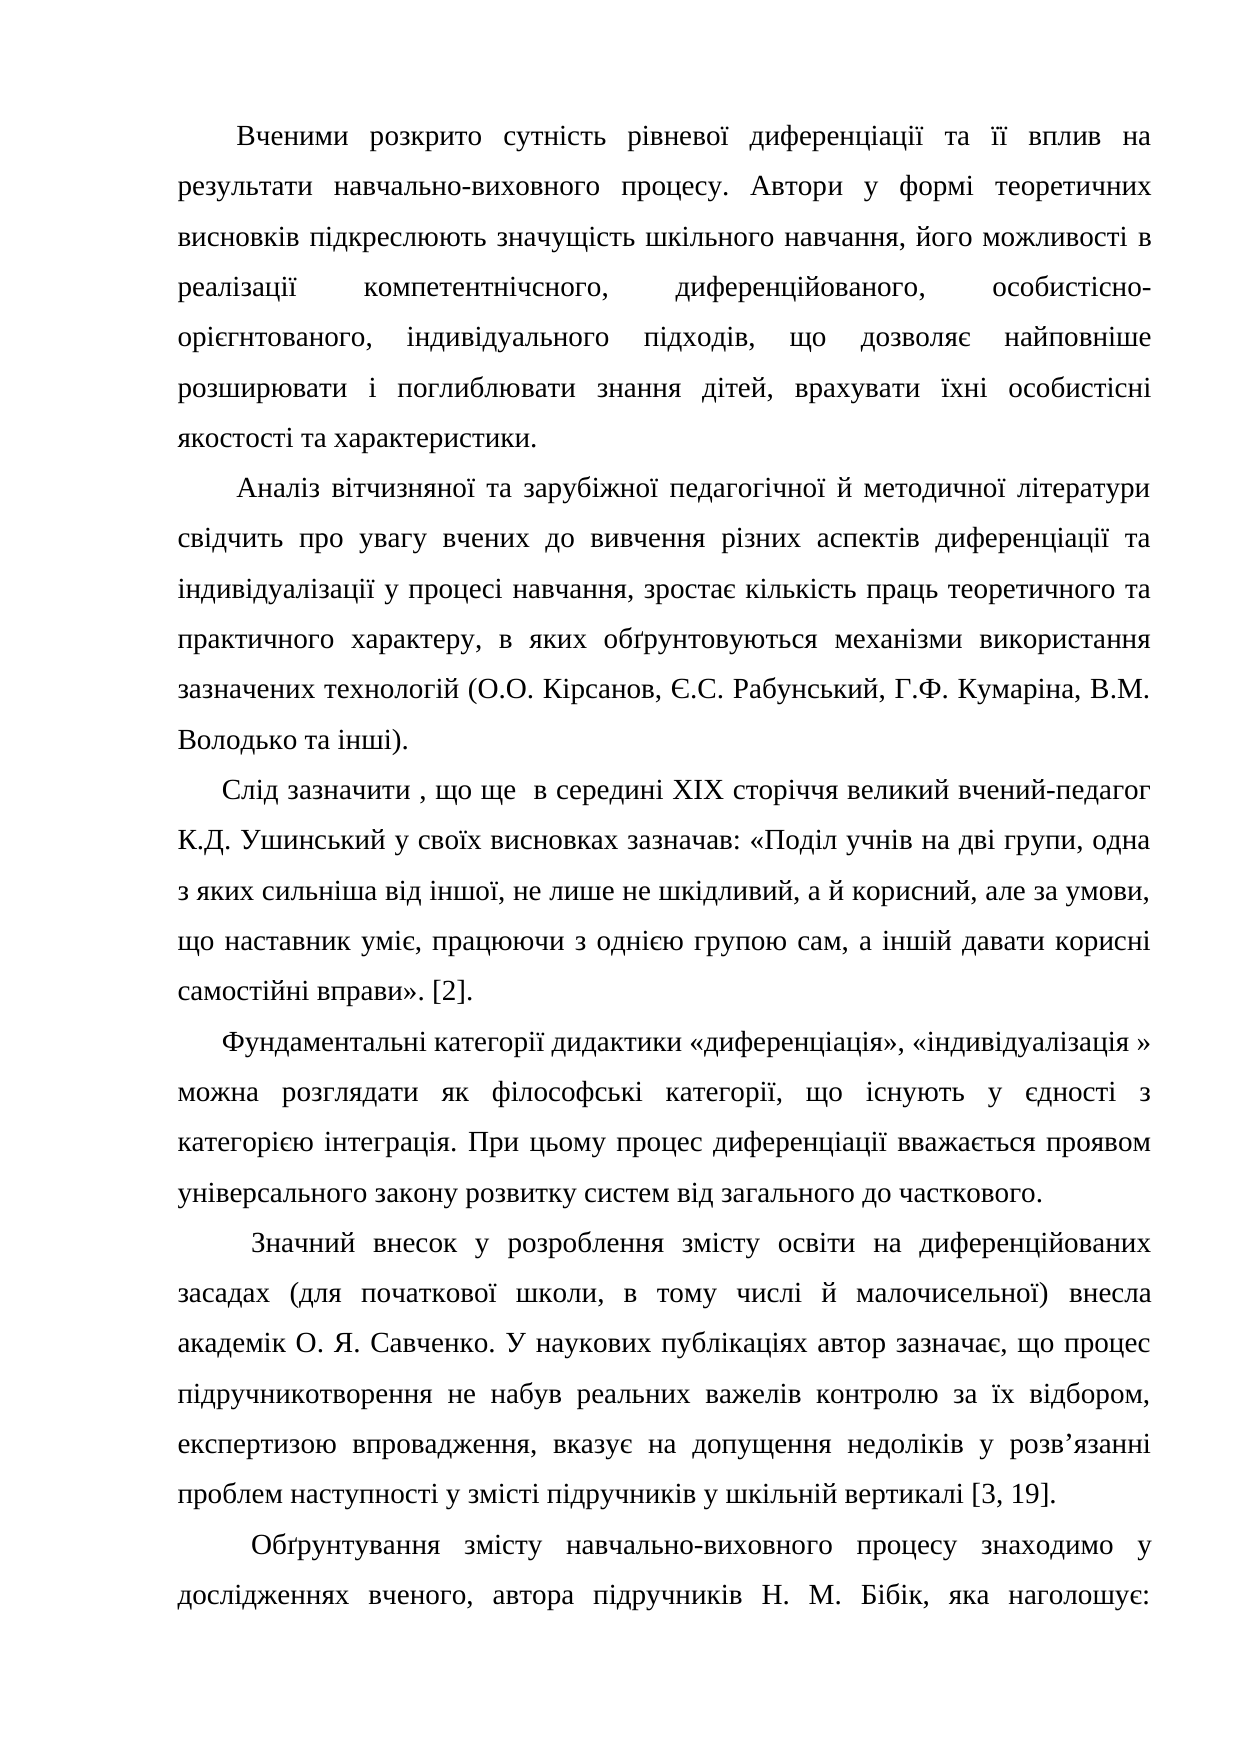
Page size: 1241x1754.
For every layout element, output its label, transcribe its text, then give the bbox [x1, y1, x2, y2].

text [177, 1527, 1152, 1611]
text Значний внесок у розроблення змісту освіти на диференційованих засадах (для початкової школи, в тому числі й малочисельної) внесла академік О. Я. Савченко. У наукових публікаціях автор зазначає, що процес підручникотворення не набув реальних важелів контролю за їх відбором, експертизою впровадження, вказує на допущення недоліків у розв’язанні проблем наступності у змісті підручників у шкільній вертикалі [3, 19]. [177, 1225, 1152, 1510]
text Аналіз вітчизняної та зарубіжної педагогічної й методичної літератури свідчить про увагу вчених до вивчення різних аспектів диференціації та індивідуалізації у процесі навчання, зростає кількість праць теоретичного та практичного характеру, в яких обґрунтовуються механізми використання зазначених технологій (О.О. Кірсанов, Є.С. Рабунський, Г.Ф. Кумаріна, В.М. Володько та інші). [177, 470, 1152, 755]
text Слід зазначити , що ще в середині ХІХ сторіччя великий вчений-педагог К.Д. Ушинський у своїх висновках зазначав: «Поділ учнів на дві групи, одна з яких сильніша від іншої, не лише не шкідливий, а й корисний, але за умови, що наставник уміє, працюючи з однією групою сам, а іншій давати корисні самостійні вправи». [2]. [177, 772, 1152, 1007]
text Фундаментальні категорії дидактики «диференціація», «індивідуалізація » можна розглядати як філософські категорії, що існують у єдності з категорією інтеграція. При цьому процес диференціації вважається проявом універсального закону розвитку систем від загального до часткового. [177, 1024, 1152, 1208]
text Вченими розкрито сутність рівневої диференціації та її вплив на результати навчально-виховного процесу. Автори у формі теоретичних висновків підкреслюють значущість шкільного навчання, його можливості в реалізації компетентнічсного, диференційованого, особистісно-орієгнтованого, індивідуального підходів, що дозволяє найповніше розширювати і поглиблювати знання дітей, врахувати їхні особистісні якостості та характеристики. [177, 118, 1152, 453]
